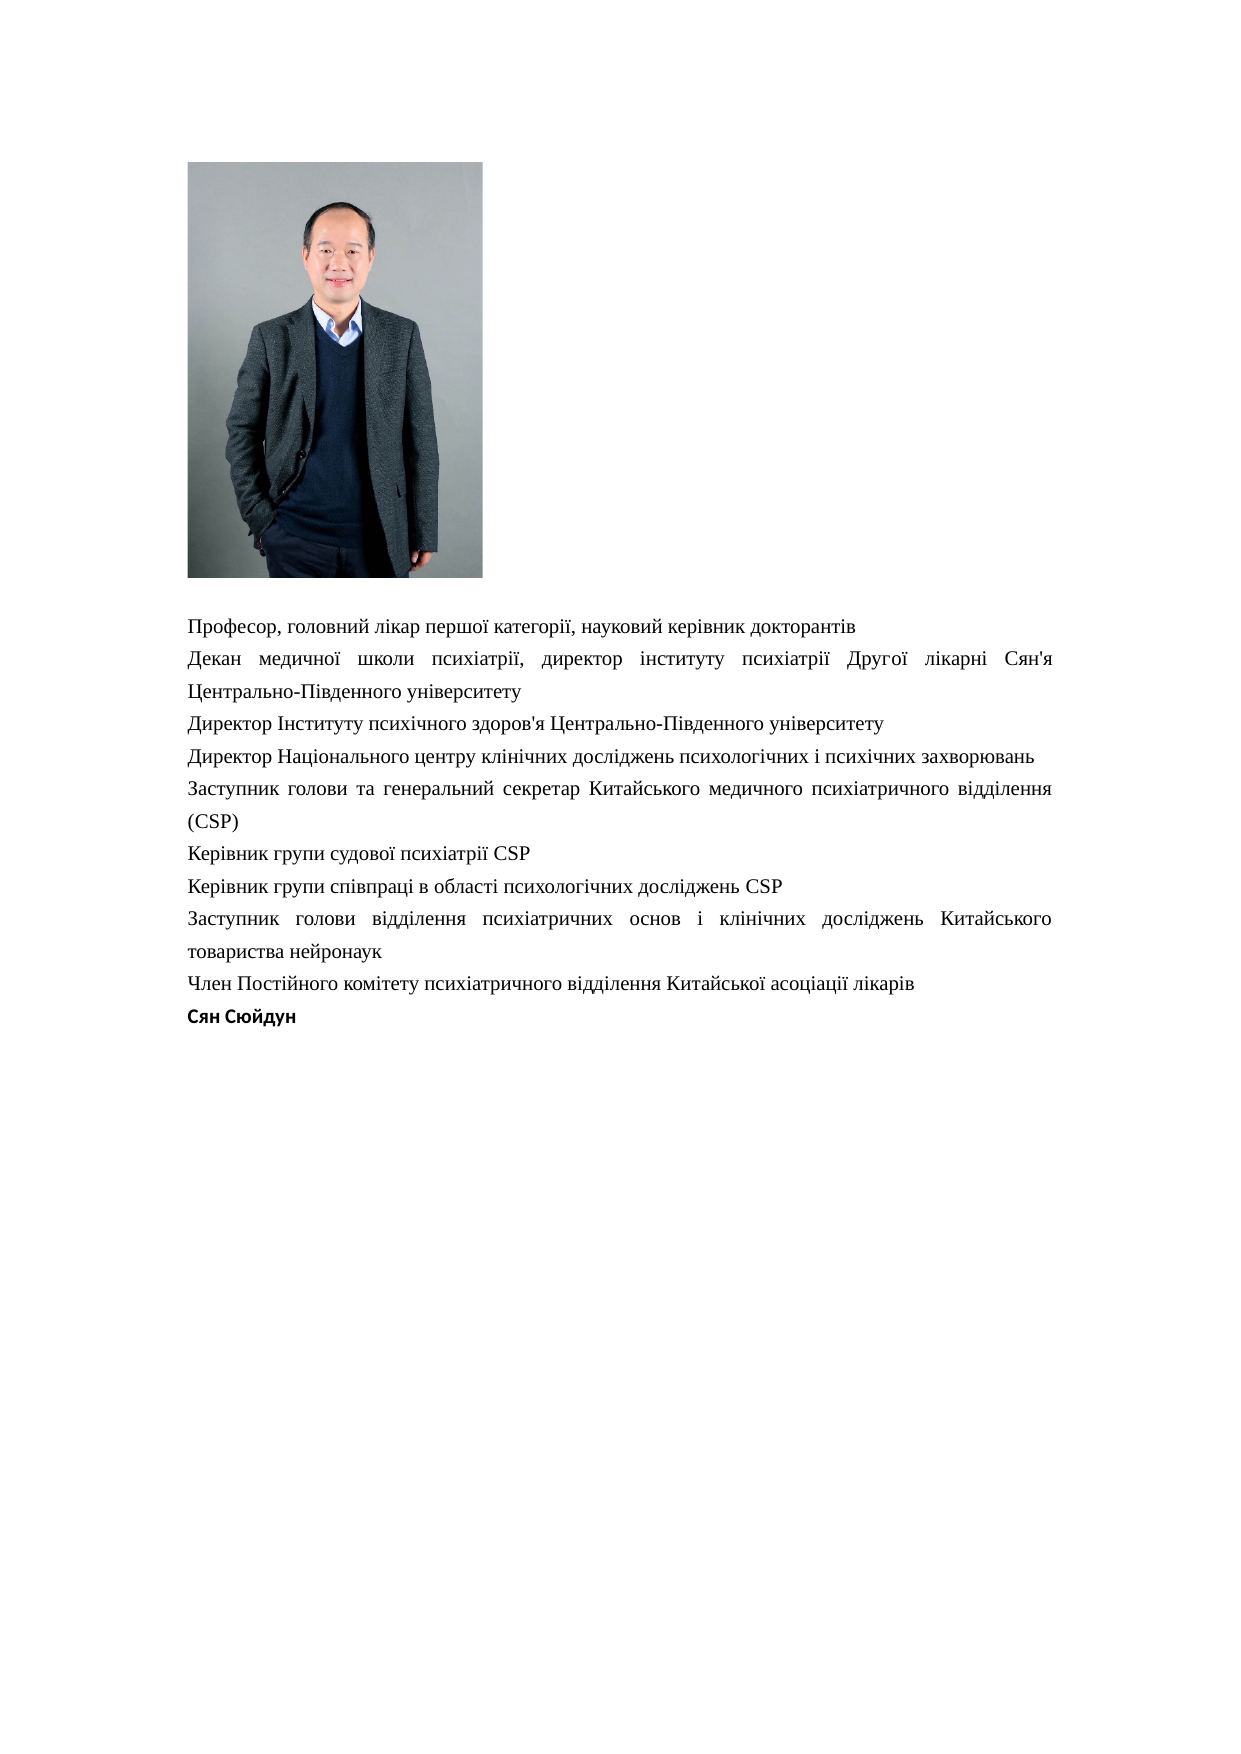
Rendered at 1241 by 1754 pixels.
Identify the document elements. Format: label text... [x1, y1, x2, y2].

text Професор, головний лікар першої категорії, науковий керівник докторантів [187, 609, 1053, 642]
text Керівник групи співпраці в області психологічних досліджень CSP [187, 869, 1053, 902]
picture [187, 162, 483, 578]
text Керівник групи судової психіатрії CSP [187, 837, 1053, 869]
text Декан медичної школи психіатрії, директор інституту психіатрії Другої лікарні Сян'я Центрально-Південного університету [187, 642, 1053, 707]
text Директор Національного центру клінічних досліджень психологічних і психічних захворювань [187, 739, 1053, 772]
text Заступник голови та генеральний секретар Китайського медичного психіатричного відділення (CSP) [187, 772, 1053, 837]
text Член Постійного комітету психіатричного відділення Китайської асоціації лікарів [187, 967, 1053, 999]
text Директор Інституту психічного здоров'я Центрально-Південного університету [187, 707, 1053, 739]
text Заступник голови відділення психіатричних основ і клінічних досліджень Китайського товариства нейронаук [187, 902, 1053, 967]
text Сян Сюйдун [187, 999, 1053, 1032]
